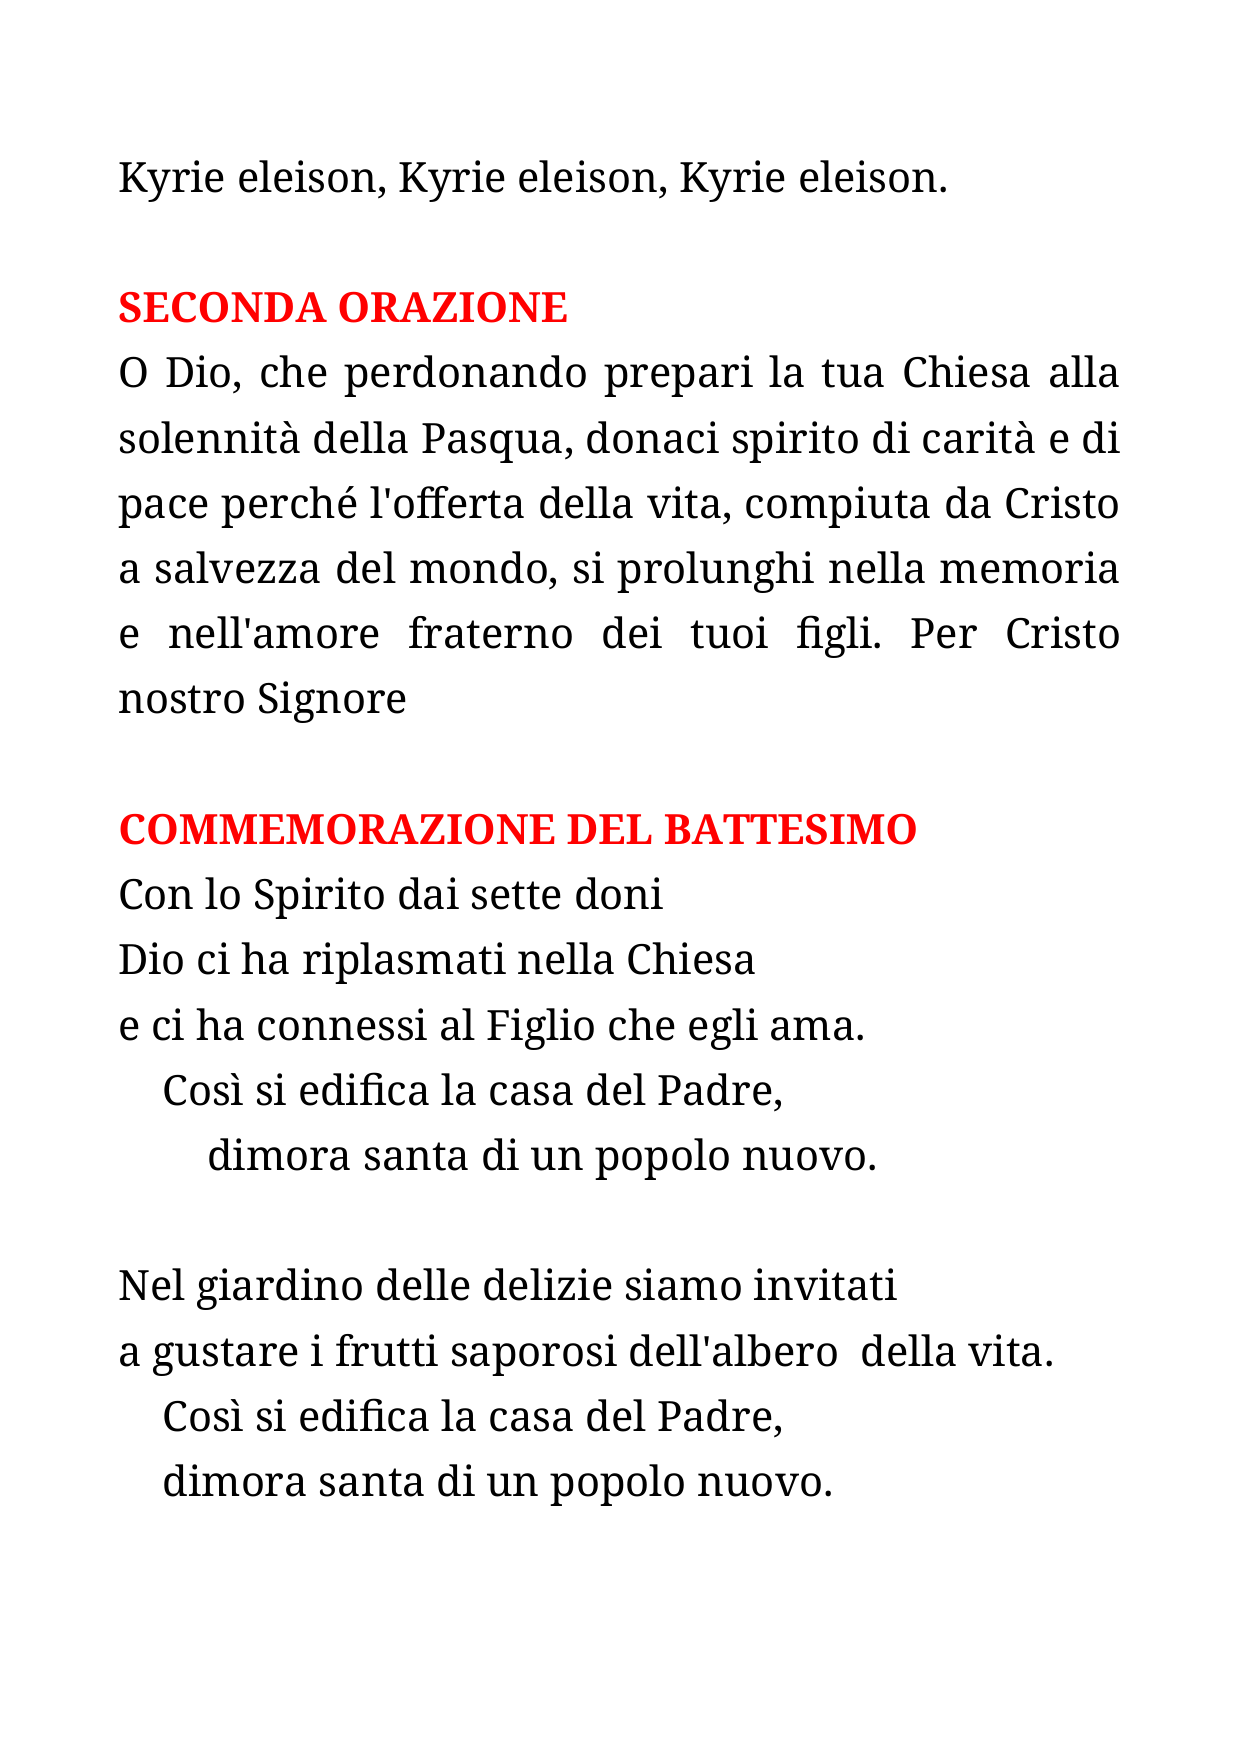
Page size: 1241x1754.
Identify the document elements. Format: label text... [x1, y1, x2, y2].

text dimora santa di un popolo nuovo. [118, 1452, 1122, 1508]
text e ci ha connessi al Figlio che egli ama. [118, 995, 1122, 1052]
text a gustare i frutti saporosi dell'albero della vita. [118, 1321, 1122, 1378]
text Kyrie eleison, Kyrie eleison, Kyrie eleison. [118, 148, 1122, 204]
text Dio ci ha riplasmati nella Chiesa [118, 930, 1122, 987]
text O Dio, che perdonando prepari la tua Chiesa alla solennità della Pasqua, donaci spirito di carità e di pace perché l'offerta della vita, compiuta da Cristo a salvezza del mondo, si prolunghi nella memoria e nell'amore fraterno dei tuoi figli. Per Cristo nostro Signore [118, 343, 1122, 726]
text Così si edifica la casa del Padre, [118, 1061, 1122, 1117]
text SECONDA ORAZIONE [118, 278, 1122, 335]
text Così si edifica la casa del Padre, [118, 1387, 1122, 1443]
text COMMEMORAZIONE DEL BATTESIMO [118, 800, 1122, 856]
text dimora santa di un popolo nuovo. [118, 1126, 1122, 1182]
text Nel giardino delle delizie siamo invitati [118, 1256, 1122, 1313]
text Con lo Spirito dai sette doni [118, 865, 1122, 922]
